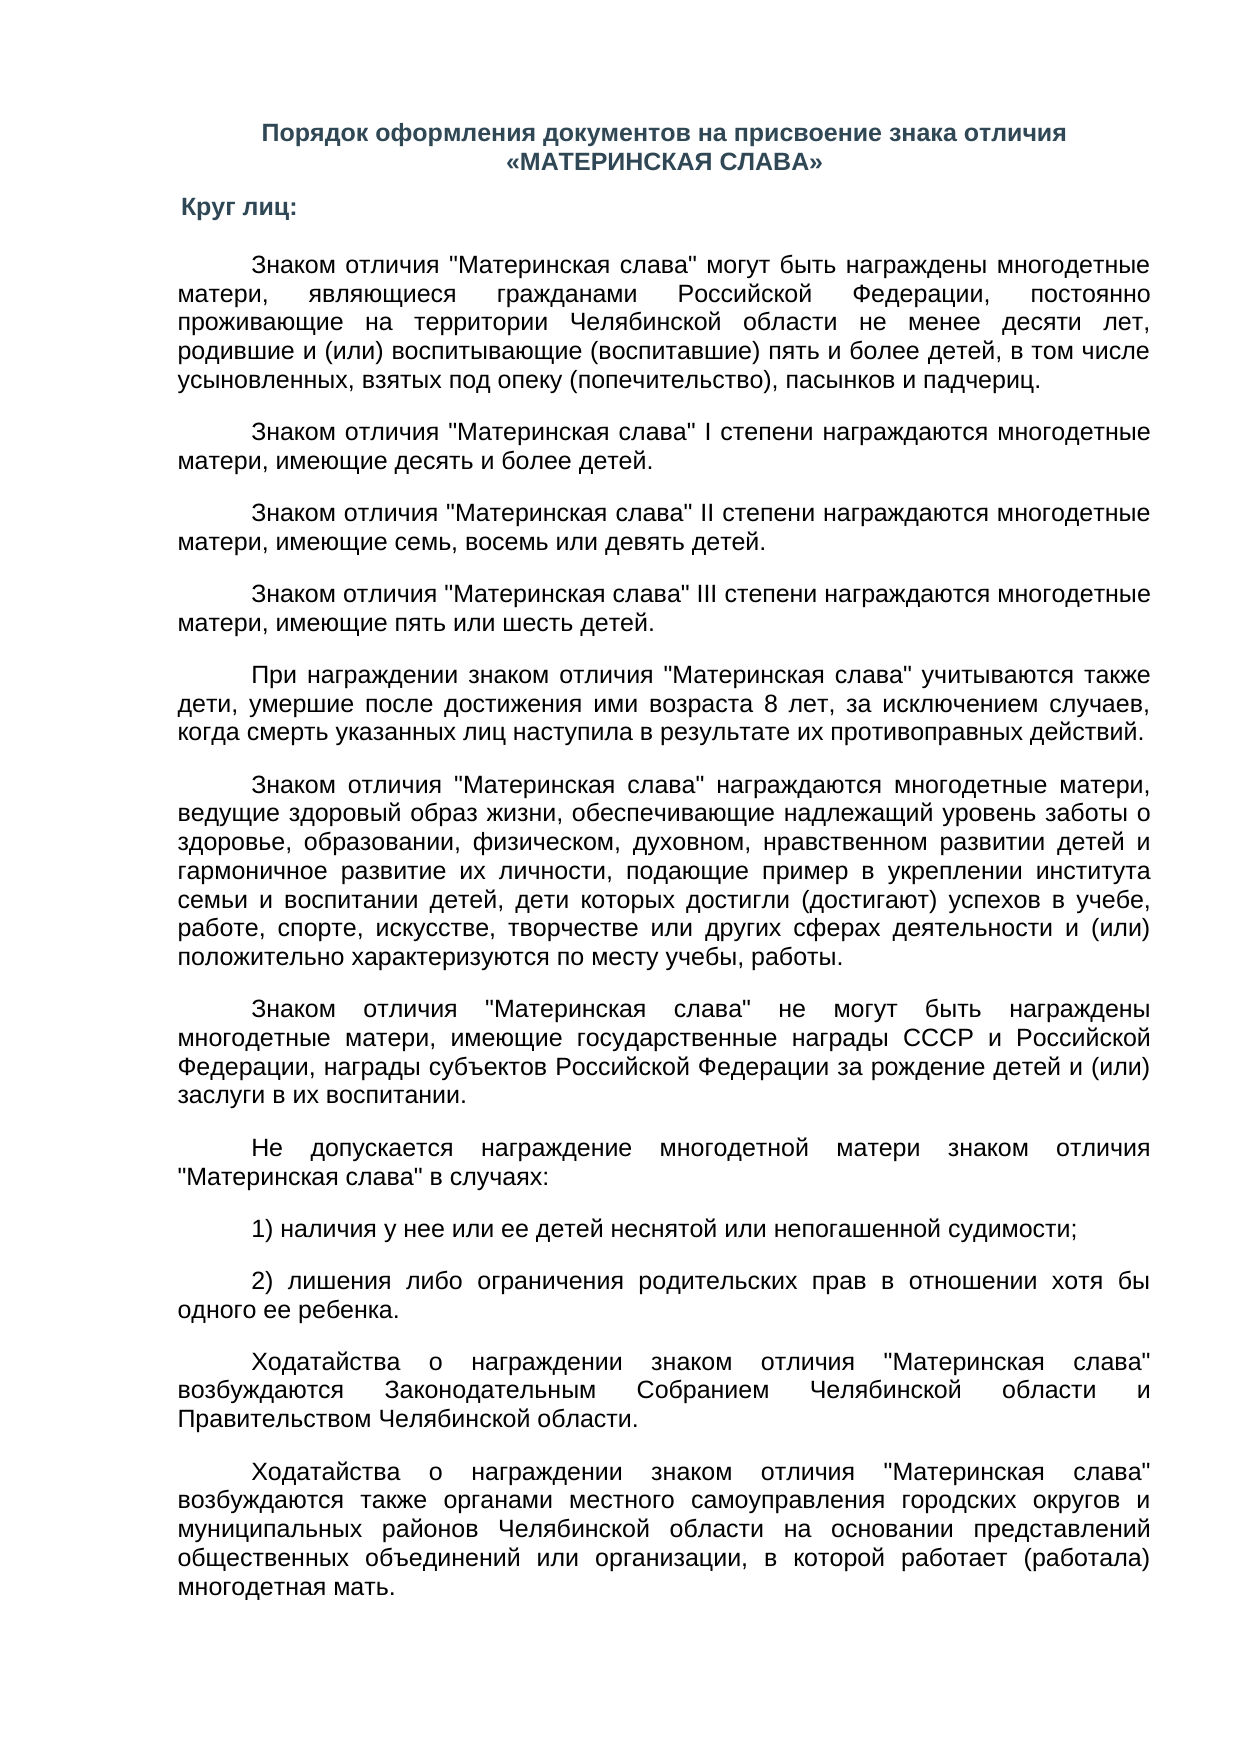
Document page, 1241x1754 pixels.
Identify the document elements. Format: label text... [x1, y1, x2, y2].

text «МАТЕРИНСКАЯ СЛАВА» [177, 147, 1152, 176]
text 2) лишения либо ограничения родительских прав в отношении хотя бы одного ее ребенка. [177, 1266, 1152, 1323]
text Знаком отличия "Материнская слава" не могут быть награждены многодетные матери, имеющие государственные награды СССР и Российской Федерации, награды субъектов Российской Федерации за рождение детей и (или) заслуги в их воспитании. [177, 994, 1152, 1109]
text Ходатайства о награждении знаком отличия "Материнская слава" возбуждаются также органами местного самоуправления городских округов и муниципальных районов Челябинской области на основании представлений общественных объединений или организации, в которой работает (работала) многодетная мать. [177, 1456, 1152, 1600]
text Знаком отличия "Материнская слава" II степени награждаются многодетные матери, имеющие семь, восемь или девять детей. [177, 498, 1152, 556]
text Знаком отличия "Материнская слава" I степени награждаются многодетные матери, имеющие десять и более детей. [177, 417, 1152, 474]
text Не допускается награждение многодетной матери знаком отличия "Материнская слава" в случаях: [177, 1133, 1152, 1190]
text Порядок оформления документов на присвоение знака отличия [177, 118, 1152, 147]
text Круг лиц: [177, 192, 1152, 221]
text Ходатайства о награждении знаком отличия "Материнская слава" возбуждаются Законодательным Собранием Челябинской области и Правительством Челябинской области. [177, 1347, 1152, 1433]
text 1) наличия у нее или ее детей неснятой или непогашенной судимости; [177, 1214, 1152, 1242]
text Знаком отличия "Материнская слава" награждаются многодетные матери, ведущие здоровый образ жизни, обеспечивающие надлежащий уровень заботы о здоровье, образовании, физическом, духовном, нравственном развитии детей и гармоничное развитие их личности, подающие пример в укреплении института семьи и воспитании детей, дети которых достигли (достигают) успехов в учебе, работе, спорте, искусстве, творчестве или других сферах деятельности и (или) положительно характеризуются по месту учебы, работы. [177, 769, 1152, 971]
text Знаком отличия "Материнская слава" могут быть награждены многодетные матери, являющиеся гражданами Российской Федерации, постоянно проживающие на территории Челябинской области не менее десяти лет, родившие и (или) воспитывающие (воспитавшие) пять и более детей, в том числе усыновленных, взятых под опеку (попечительство), пасынков и падчериц. [177, 250, 1152, 394]
text При награждении знаком отличия "Материнская слава" учитываются также дети, умершие после достижения ими возраста 8 лет, за исключением случаев, когда смерть указанных лиц наступила в результате их противоправных действий. [177, 660, 1152, 746]
text Знаком отличия "Материнская слава" III степени награждаются многодетные матери, имеющие пять или шесть детей. [177, 579, 1152, 636]
